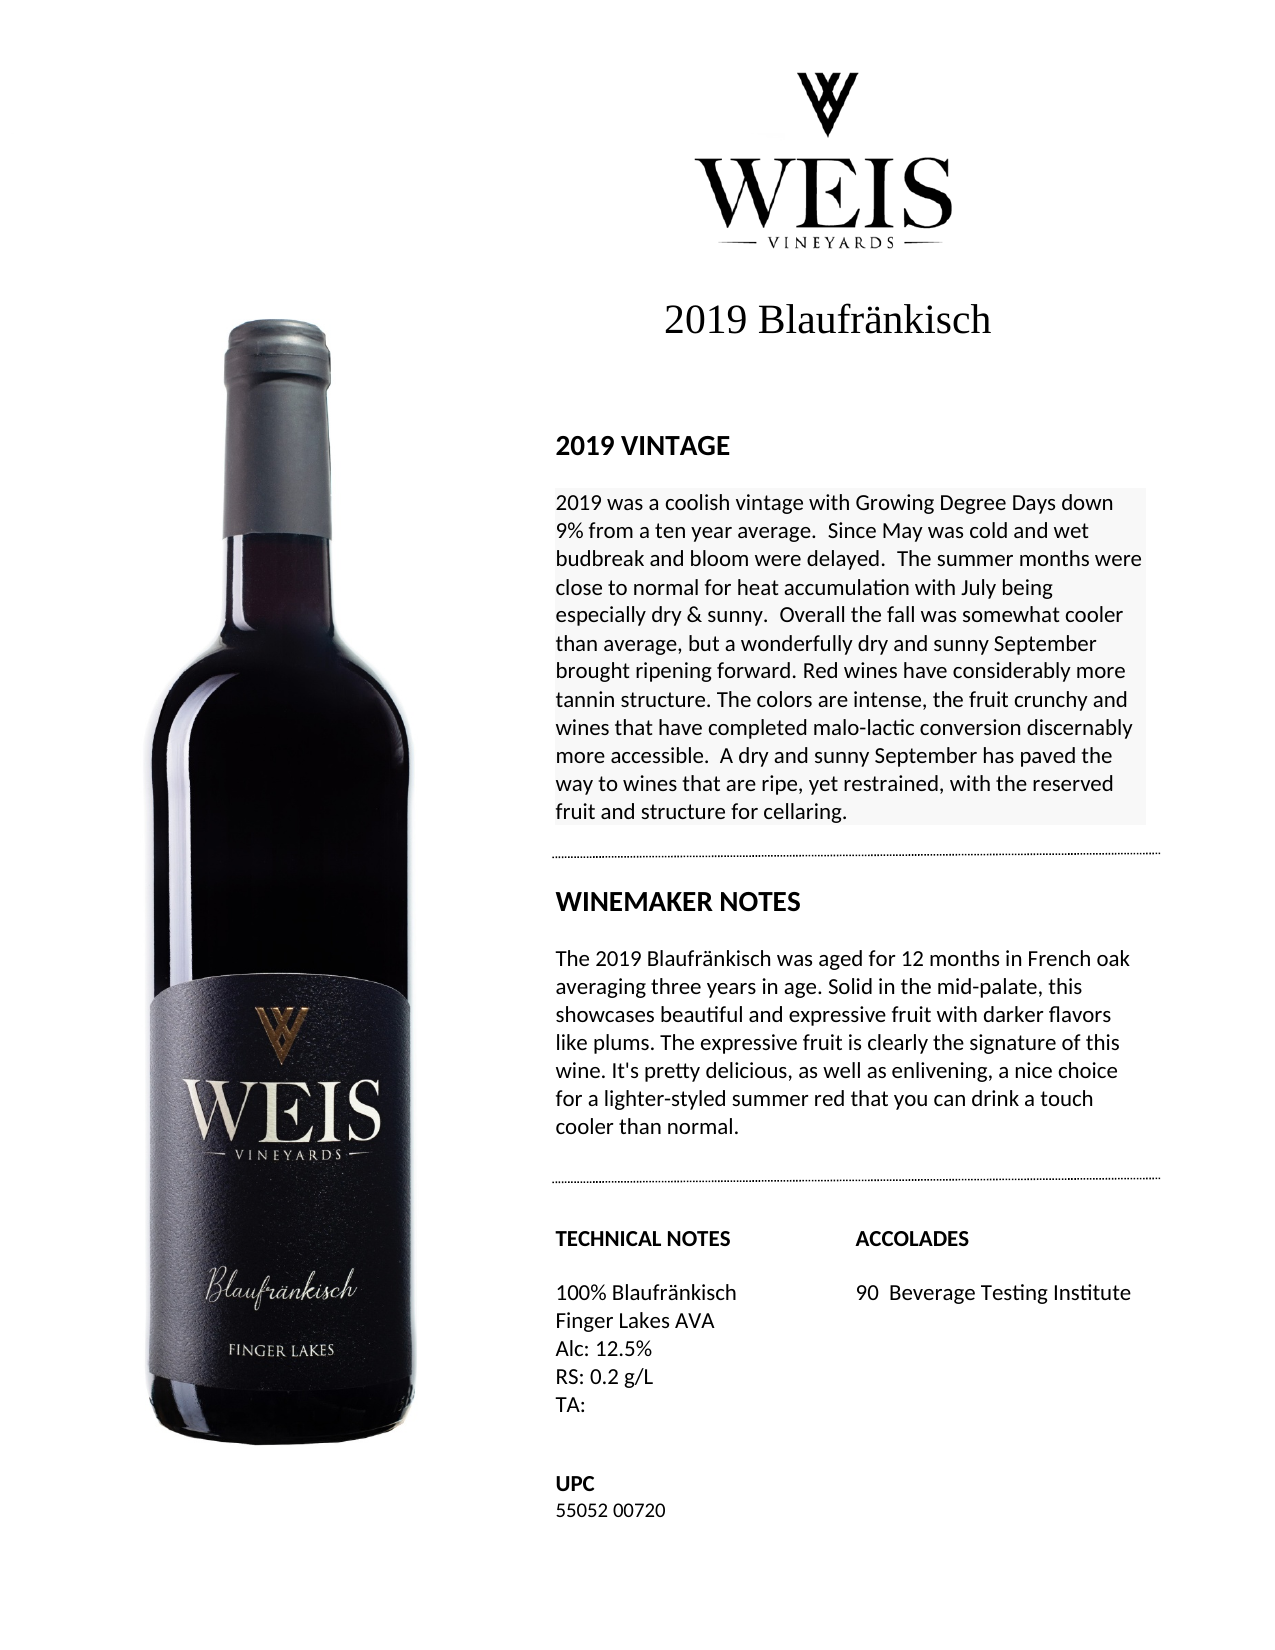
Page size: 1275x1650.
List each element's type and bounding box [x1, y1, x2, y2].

picture [0, 133, 786, 1634]
